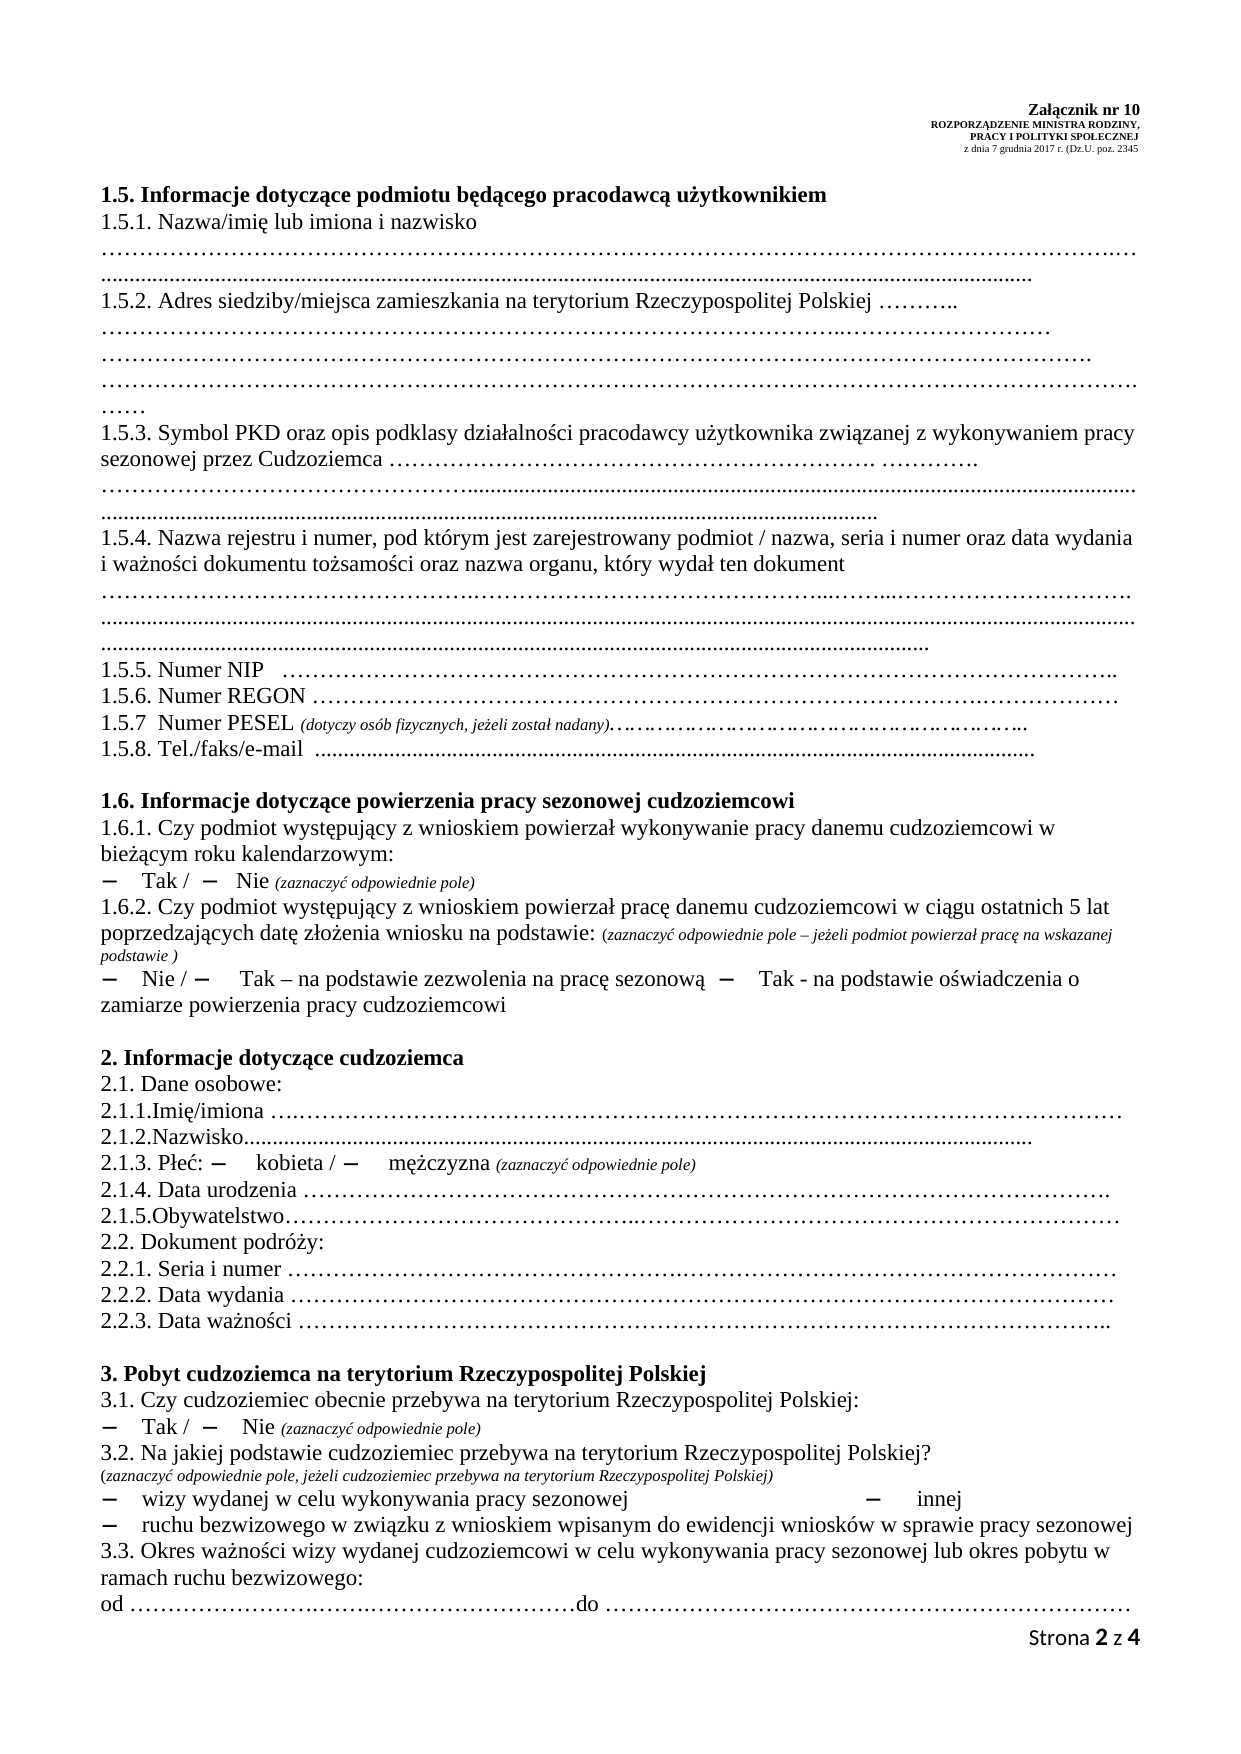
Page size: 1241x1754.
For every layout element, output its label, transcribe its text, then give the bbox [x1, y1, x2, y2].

text −Tak / − Nie (zaznaczyć odpowiednie pole) [100, 867, 1140, 893]
text 2.2.2. Data wydania ……………………………………………………………………………………………… [100, 1281, 1140, 1307]
text 1.5.4. Nazwa rejestru i numer, pod którym jest zarejestrowany podmiot / nazwa, seria i numer oraz data wydania i ważności dokumentu tożsamości oraz nazwa organu, który wydał ten dokument ………………………………………….………………………………………...……...…………………………. [100, 524, 1140, 603]
text 3.1. Czy cudzoziemiec obecnie przebywa na terytorium Rzeczypospolitej Polskiej: [100, 1387, 1140, 1413]
text −wizy wydanej w celu wykonywania pracy sezonowej − innej [100, 1485, 1140, 1511]
text 3.3. Okres ważności wizy wydanej cudzoziemcowi w celu wykonywania pracy sezonowej lub okres pobytu w ramach ruchu bezwizowego: [100, 1537, 1140, 1590]
text 1.5.6. Numer REGON …………………………………………………………………………….……………… [100, 682, 1140, 708]
text 2.1.4. Data urodzenia ……………………………………………………………………………………………. [100, 1176, 1140, 1202]
text od …………………….…….………………………do …………………………………………………………… [100, 1590, 1140, 1617]
text −Nie / − Tak – na podstawie zezwolenia na pracę sezonową −Tak - na podstawie oświadczenia o zamiarze powierzenia pracy cudzoziemcowi [100, 965, 1140, 1018]
text Załącznik nr 10 [100, 100, 1140, 119]
text 2.2. Dokument podróży: [100, 1228, 1140, 1255]
text ................................................................................................................................................................... [100, 261, 1140, 287]
text 3. Pobyt cudzoziemca na terytorium Rzeczypospolitej Polskiej [100, 1360, 1140, 1387]
text 2.1.2.Nazwisko.......................................................................................................................................... [100, 1123, 1140, 1149]
text 1.6.1. Czy podmiot występujący z wnioskiem powierzał wykonywanie pracy danemu cudzoziemcowi w bieżącym roku kalendarzowym: [100, 814, 1140, 867]
text 1.5.8. Tel./faks/e-mail .............................................................................................................................. [100, 735, 1140, 761]
text 1.5.2. Adres siedziby/miejsca zamieszkania na terytorium Rzeczypospolitej Polskiej ………..……………………………………………………………………………………..……………………… [100, 287, 1140, 339]
text 3.2. Na jakiej podstawie cudzoziemiec przebywa na terytorium Rzeczypospolitej Polskiej? [100, 1439, 1140, 1466]
text 2.2.1. Seria i numer …………………………………………….………………………………………………… [100, 1255, 1140, 1281]
text 2.1.1.Imię/imiona ….……………………………………………………………………………………………… [100, 1097, 1140, 1123]
text 1.6. Informacje dotyczące powierzenia pracy sezonowej cudzoziemcowi [100, 788, 1140, 814]
text 1.6.2. Czy podmiot występujący z wnioskiem powierzał pracę danemu cudzoziemcowi w ciągu ostatnich 5 lat poprzedzających datę złożenia wniosku na podstawie: (zaznaczyć odpowiednie pole – jeżeli podmiot powierzał pracę na wskazanej podstawie ) [100, 893, 1140, 965]
text 1.5.1. Nazwa/imię lub imiona i nazwisko …………………………………………………………………………………………………………………….… [100, 208, 1140, 261]
text 2.2.3. Data ważności …………………………………………………………………………………………….. [100, 1307, 1140, 1334]
text 1.5.3. Symbol PKD oraz opis podklasy działalności pracodawcy użytkownika związanej z wykonywaniem pracy sezonowej przez Cudzoziemca ………………………………………………………. ………….…………………………………………............................................................................................................................................................................................................................................................. [100, 419, 1140, 524]
text (zaznaczyć odpowiednie pole, jeżeli cudzoziemiec przebywa na terytorium Rzeczypospolitej Polskiej) [100, 1466, 1140, 1485]
text 2.1.3. Płeć: − kobieta / − mężczyzna (zaznaczyć odpowiednie pole) [100, 1149, 1140, 1176]
text −Tak / −Nie (zaznaczyć odpowiednie pole) [100, 1413, 1140, 1439]
text ...................................................................................................................................................................................................................................................................................................................................... [100, 603, 1140, 656]
text 2. Informacje dotyczące cudzoziemca [100, 1044, 1140, 1070]
text 1.5. Informacje dotyczące podmiotu będącego pracodawcą użytkownikiem [100, 181, 1140, 208]
text 1.5.5. Numer NIP ……………………………………………………………………………………………….. [100, 656, 1140, 682]
text ………………………………………………………………………………………………………………….……………………………………………………………………………………………………………………….…… [100, 339, 1140, 419]
text 1.5.7 Numer PESEL (dotyczy osób fizycznych, jeżeli został nadany)…………………………………………………….. [100, 708, 1140, 735]
text 2.1. Dane osobowe: [100, 1070, 1140, 1097]
text −ruchu bezwizowego w związku z wnioskiem wpisanym do ewidencji wniosków w sprawie pracy sezonowej [100, 1511, 1140, 1537]
text 2.1.5.Obywatelstwo………………………………………..……………………………………………………… [100, 1202, 1140, 1228]
